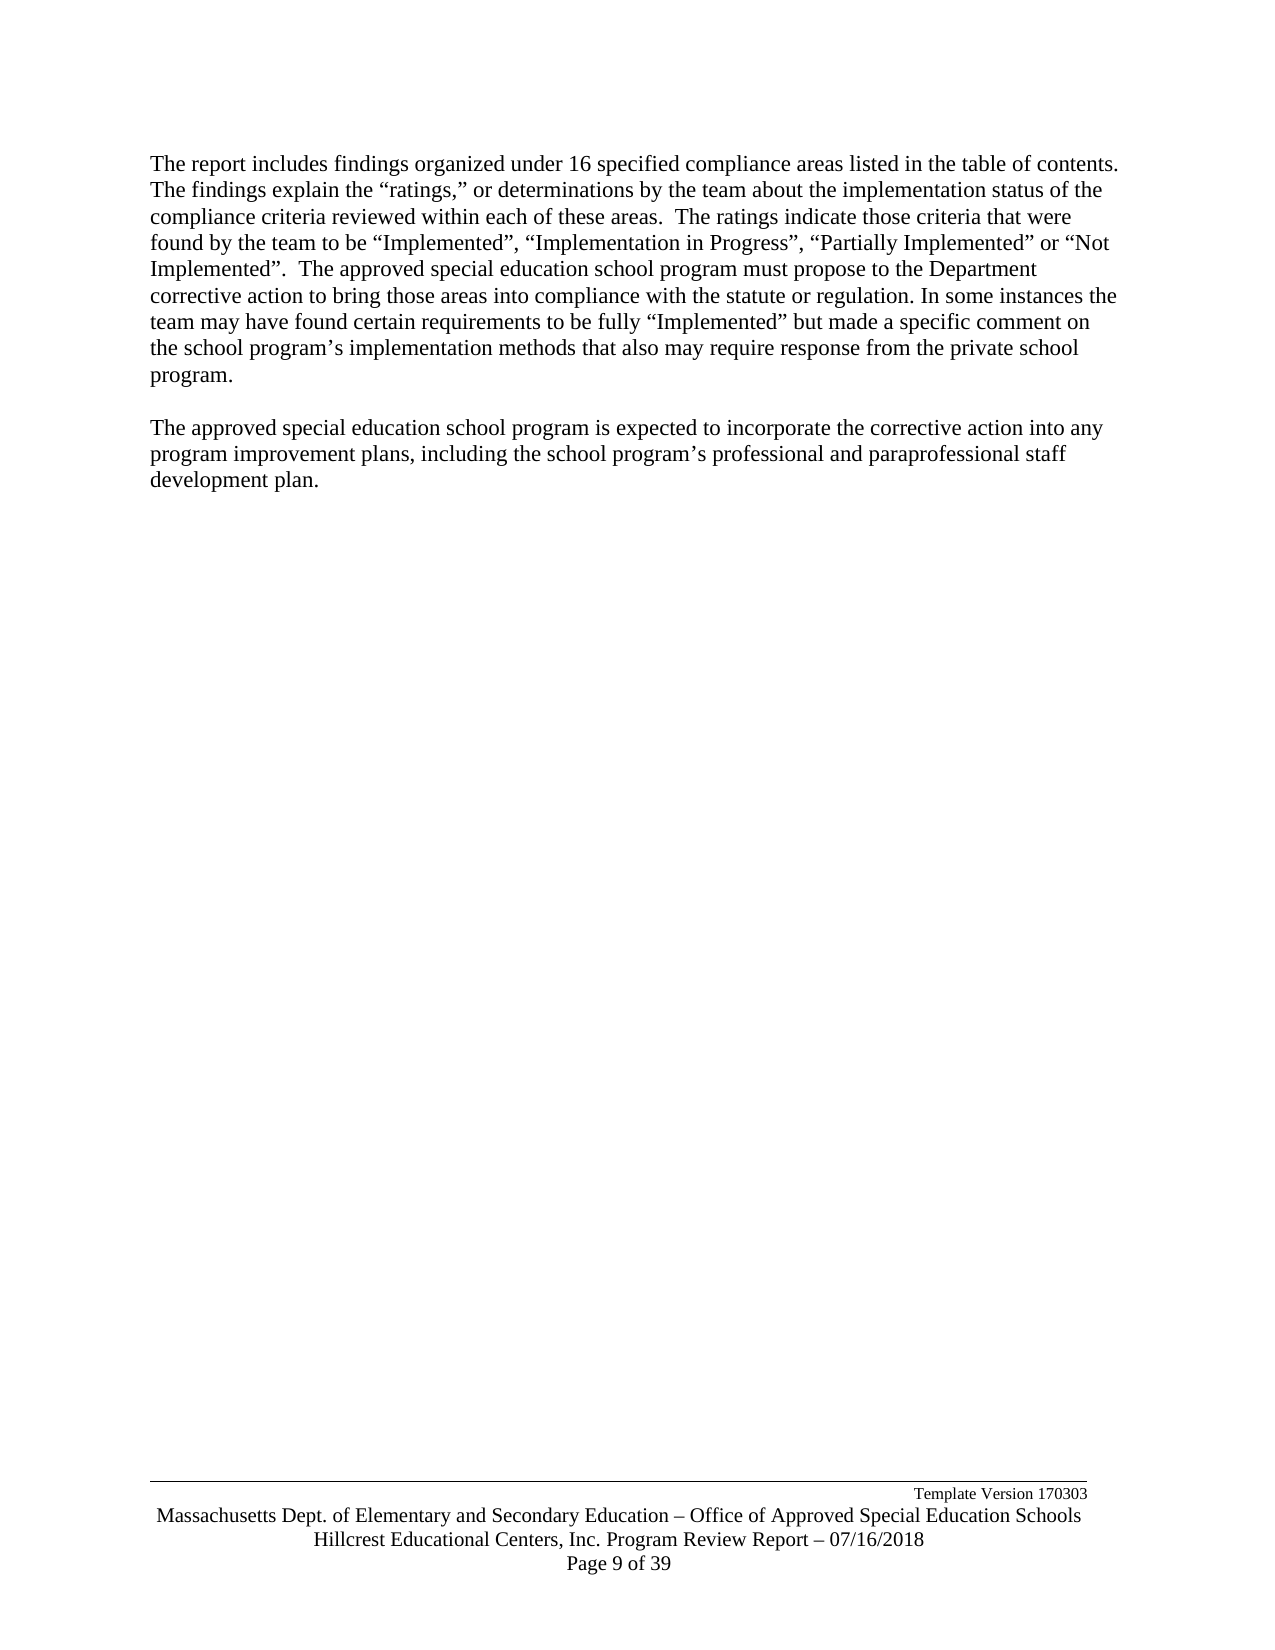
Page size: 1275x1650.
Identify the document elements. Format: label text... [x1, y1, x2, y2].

text The approved special education school program is expected to incorporate the corrective action into any program improvement plans, including the school program’s professional and paraprofessional staff development plan. [150, 413, 1125, 493]
text The report includes findings organized under 16 specified compliance areas listed in the table of contents. The findings explain the “ratings,” or determinations by the team about the implementation status of the compliance criteria reviewed within each of these areas. The ratings indicate those criteria that were found by the team to be “Implemented”, “Implementation in Progress”, “Partially Implemented” or “Not Implemented”. The approved special education school program must propose to the Department corrective action to bring those areas into compliance with the statute or regulation. In some instances the team may have found certain requirements to be fully “Implemented” but made a specific comment on the school program’s implementation methods that also may require response from the private school program. [150, 150, 1125, 387]
